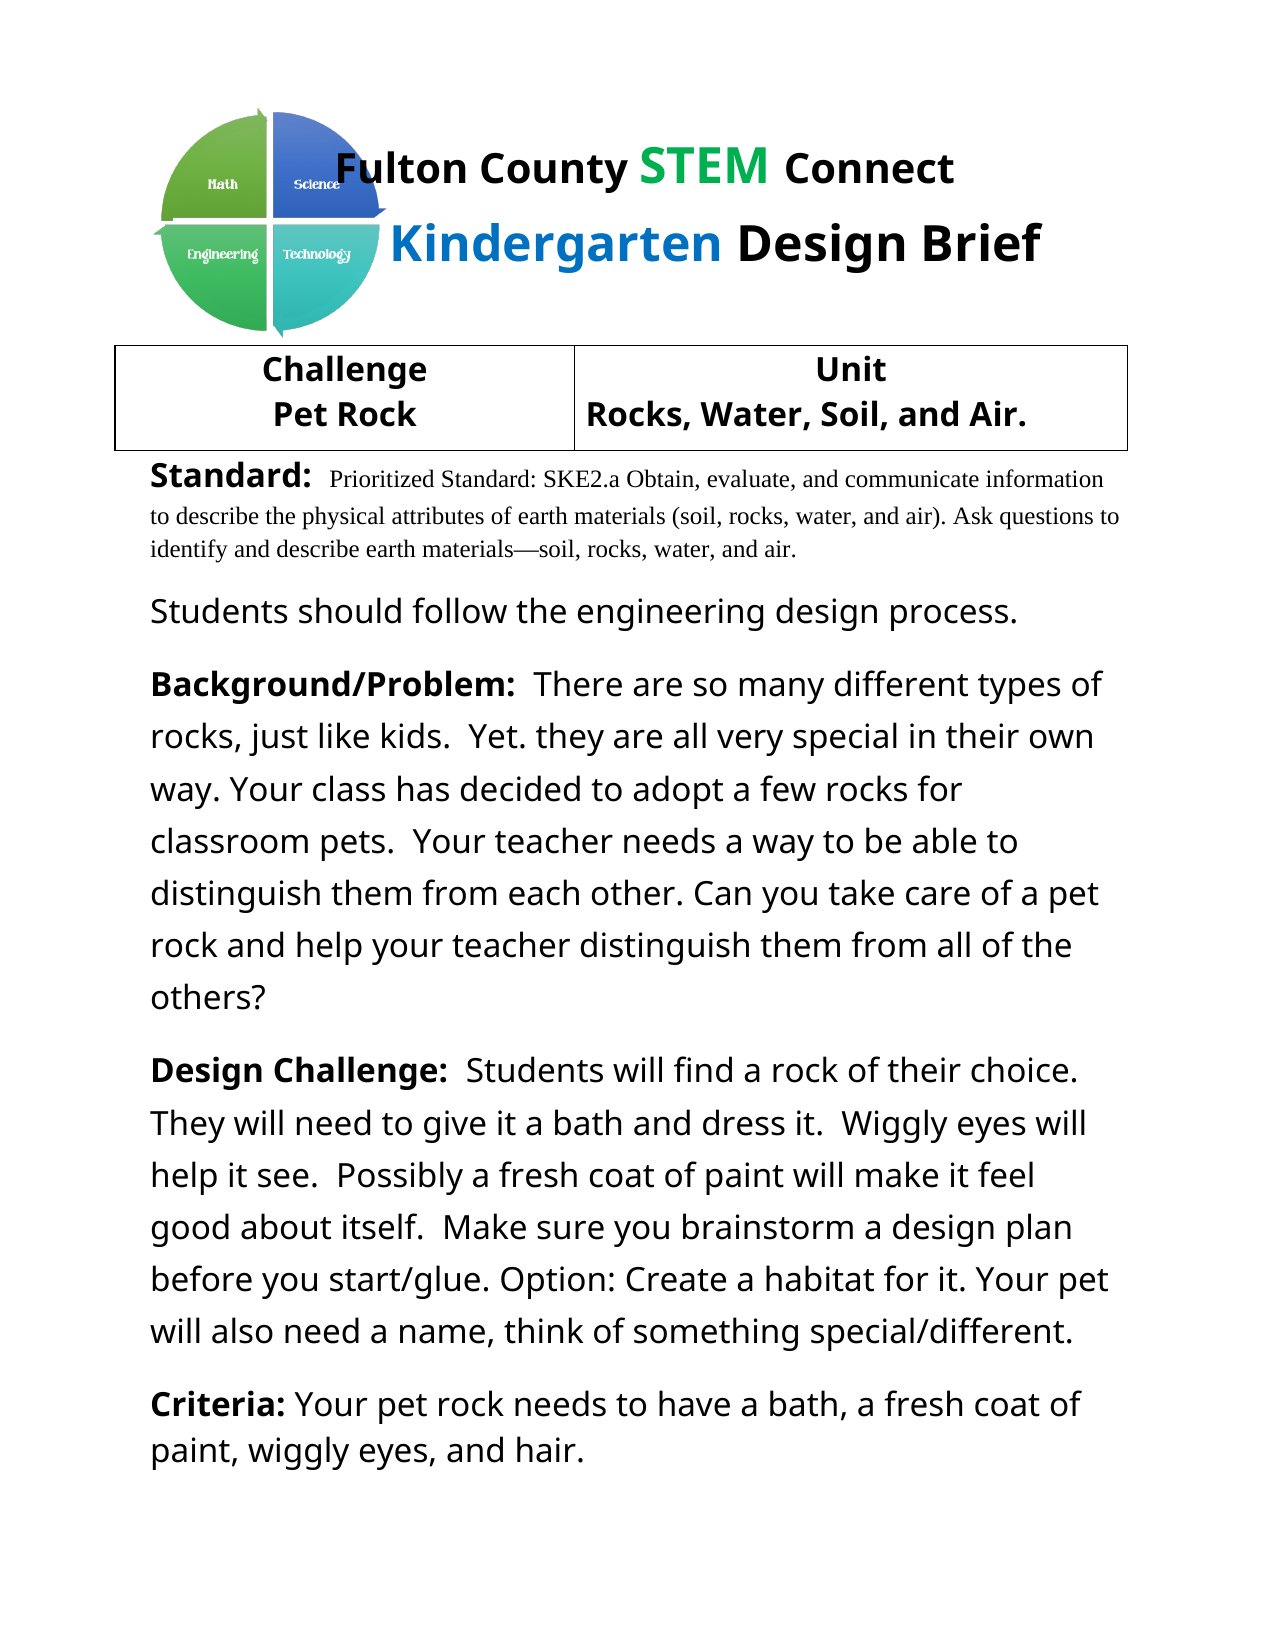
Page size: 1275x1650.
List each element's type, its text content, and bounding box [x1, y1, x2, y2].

text Students should follow the engineering design process. [150, 588, 1125, 633]
text Design Challenge: Students will find a rock of their choice. They will need to give it a bath and dress it. Wiggly eyes will help it see. Possibly a fresh coat of paint will make it feel good about itself. Make sure you brainstorm a design plan before you start/glue. Option: Create a habitat for it. Your pet will also need a name, think of something special/different. [150, 1047, 1125, 1353]
text Background/Problem: There are so many different types of rocks, just like kids. Yet. they are all very special in their own way. Your class has decided to adopt a few rocks for classroom pets. Your teacher needs a way to be able to distinguish them from each other. Can you take care of a pet rock and help your teacher distinguish them from all of the others? [150, 661, 1125, 1019]
text Kindergarten Design Brief [150, 208, 1125, 276]
text Fulton County STEM Connect [150, 130, 1125, 198]
table_header Unit Rocks, Water, Soil, and Air. [575, 346, 1127, 450]
picture [150, 64, 390, 130]
text Criteria: Your pet rock needs to have a bath, a fresh coat of paint, wiggly eyes, and hair. [150, 1381, 1125, 1472]
picture [150, 198, 390, 208]
picture [150, 276, 390, 345]
table_header Challenge Pet Rock [116, 346, 574, 450]
text Standard: Prioritized Standard: SKE2.a Obtain, evaluate, and communicate information to describe the physical attributes of earth materials (soil, rocks, water, and air). Ask questions to identify and describe earth materials—soil, rocks, water, and air. [150, 451, 1125, 563]
